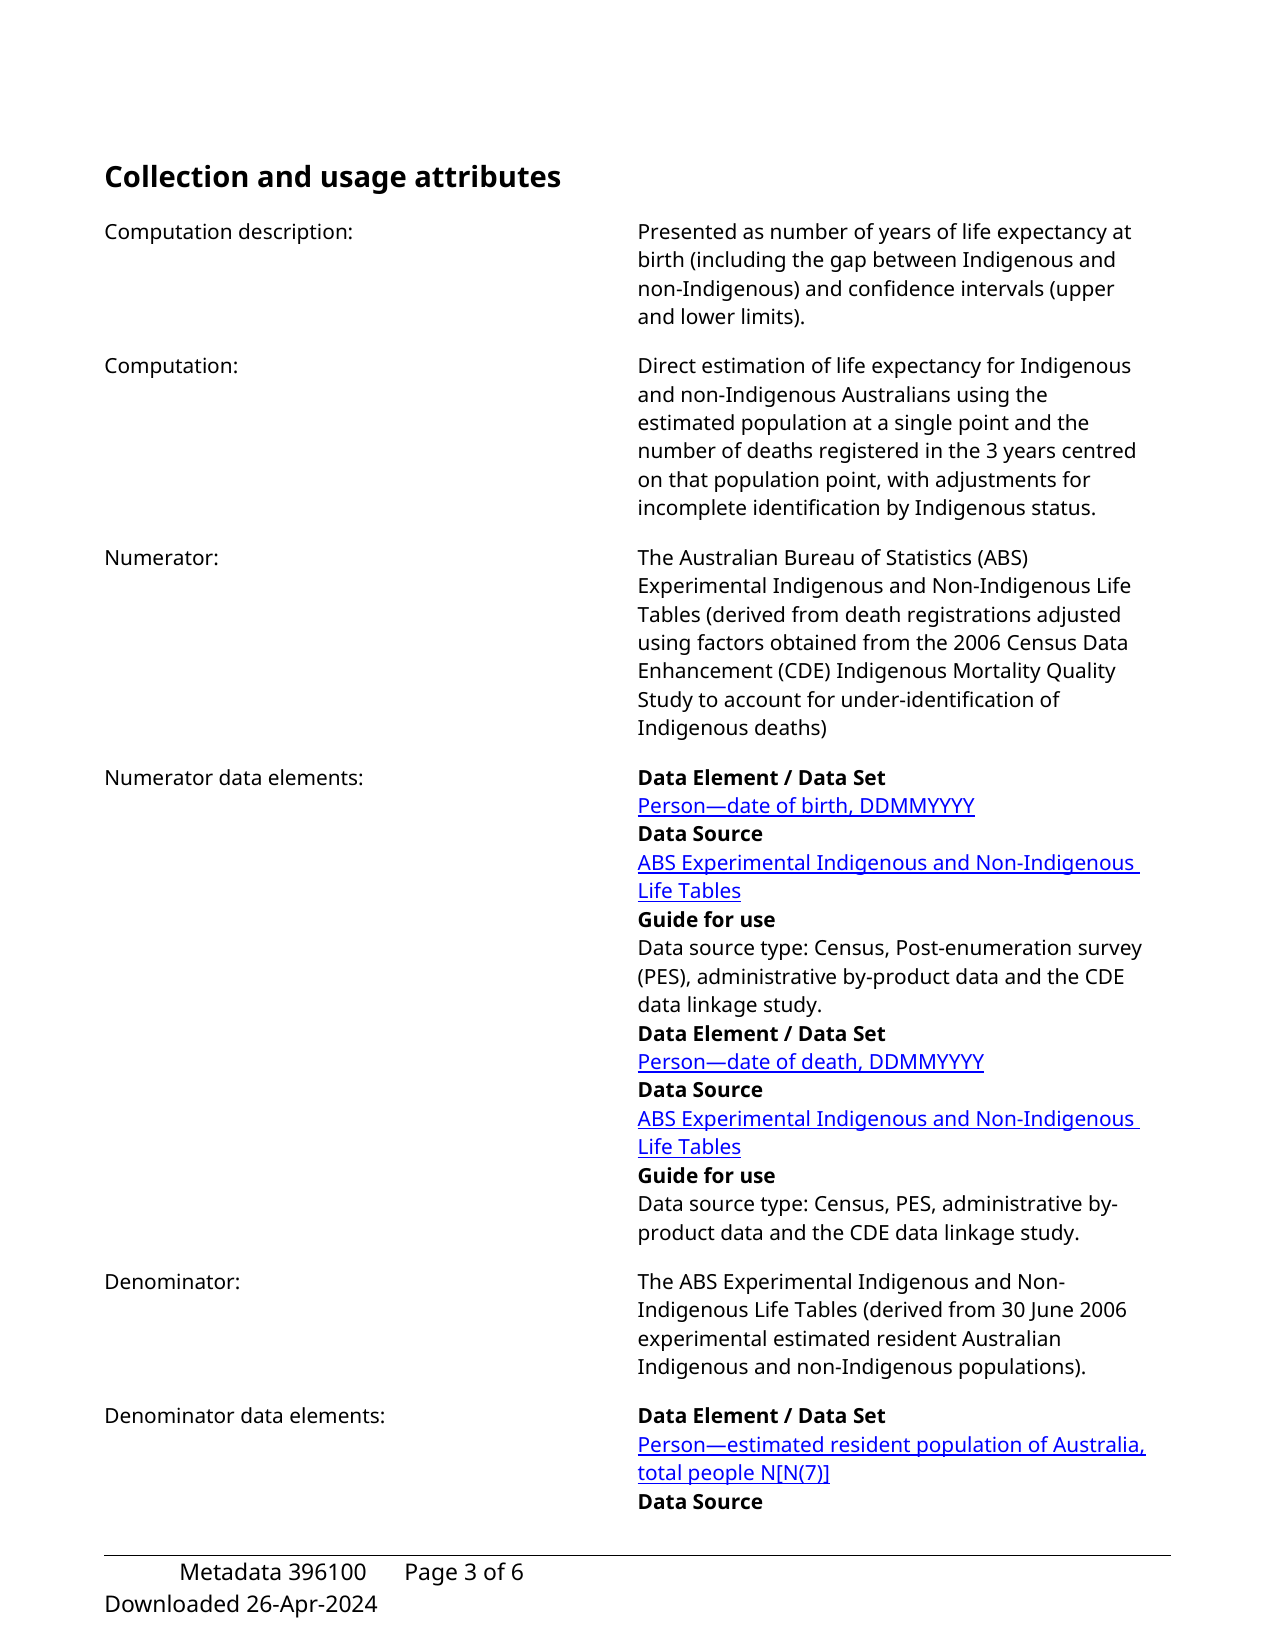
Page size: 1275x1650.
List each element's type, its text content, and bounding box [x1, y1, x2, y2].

table_cell Presented as number of years of life expectancy at birth (including the gap between Indigenous and non-Indigenous) and confidence intervals (upper and lower limits). [626, 206, 1159, 341]
table_cell Data Element / Data Set Person—date of birth, DDMMYYYY Data Source ABS Experimental Indigenous and Non-Indigenous Life Tables Guide for use Data source type: Census, Post-enumeration survey (PES), administrative by-product data and the CDE data linkage study. Data Element / Data Set Person—date of death, DDMMYYYY Data Source ABS Experimental Indigenous and Non-Indigenous Life Tables Guide for use Data source type: Census, PES, administrative by-product data and the CDE data linkage study. [626, 752, 1159, 1257]
table_cell Computation description: [93, 206, 626, 341]
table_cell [93, 1391, 626, 1526]
table_cell The ABS Experimental Indigenous and Non-Indigenous Life Tables (derived from 30 June 2006 experimental estimated resident Australian Indigenous and non-Indigenous populations). [626, 1257, 1159, 1391]
table_cell Denominator: [93, 1257, 626, 1391]
table_cell Numerator: [93, 533, 626, 752]
table_header Collection and usage attributes [93, 110, 1159, 206]
table_cell The Australian Bureau of Statistics (ABS) Experimental Indigenous and Non-Indigenous Life Tables (derived from death registrations adjusted using factors obtained from the 2006 Census Data Enhancement (CDE) Indigenous Mortality Quality Study to account for under-identification of Indigenous deaths) [626, 533, 1159, 752]
table_cell Computation: [93, 341, 626, 532]
table_cell Numerator data elements: [93, 752, 626, 1257]
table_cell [626, 1391, 1159, 1526]
table_cell Direct estimation of life expectancy for Indigenous and non-Indigenous Australians using the estimated population at a single point and the number of deaths registered in the 3 years centred on that population point, with adjustments for incomplete identification by Indigenous status. [626, 341, 1159, 532]
